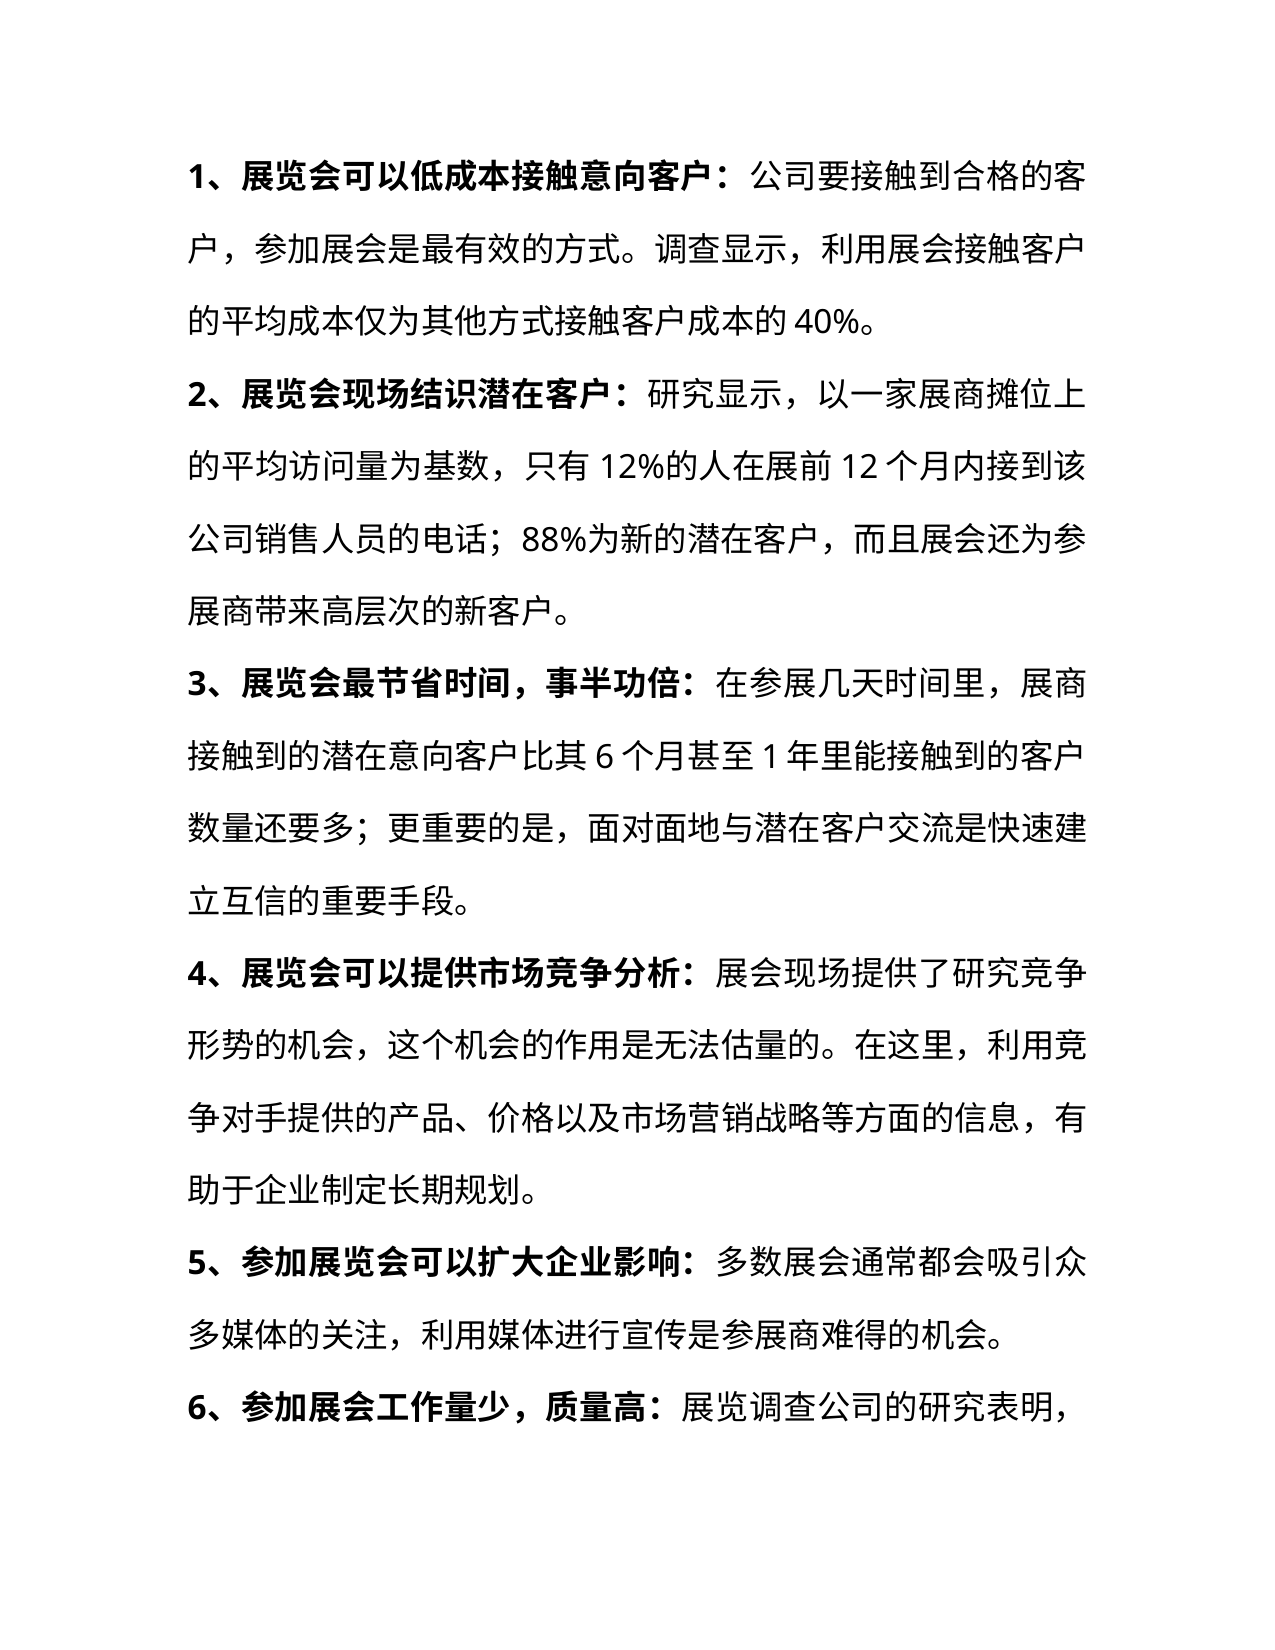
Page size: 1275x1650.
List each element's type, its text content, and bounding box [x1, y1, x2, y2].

text 1、展览会可以低成本接触意向客户：公司要接触到合格的客户，参加展会是最有效的方式。调查显示，利用展会接触客户的平均成本仅为其他方式接触客户成本的40%。 [187, 150, 1087, 343]
text 4、展览会可以提供市场竞争分析：展会现场提供了研究竞争形势的机会，这个机会的作用是无法估量的。在这里，利用竞争对手提供的产品、价格以及市场营销战略等方面的信息，有助于企业制定长期规划。 [187, 947, 1087, 1212]
text 5、参加展览会可以扩大企业影响：多数展会通常都会吸引众多媒体的关注，利用媒体进行宣传是参展商难得的机会。 [187, 1236, 1087, 1357]
text 3、展览会最节省时间，事半功倍：在参展几天时间里，展商接触到的潜在意向客户比其6个月甚至1年里能接触到的客户数量还要多；更重要的是，面对面地与潜在客户交流是快速建立互信的重要手段。 [187, 657, 1087, 923]
text 2、展览会现场结识潜在客户：研究显示，以一家展商摊位上的平均访问量为基数，只有12%的人在展前12个月内接到该公司销售人员的电话；88%为新的潜在客户，而且展会还为参展商带来高层次的新客户。 [187, 367, 1087, 633]
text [187, 1381, 1087, 1429]
